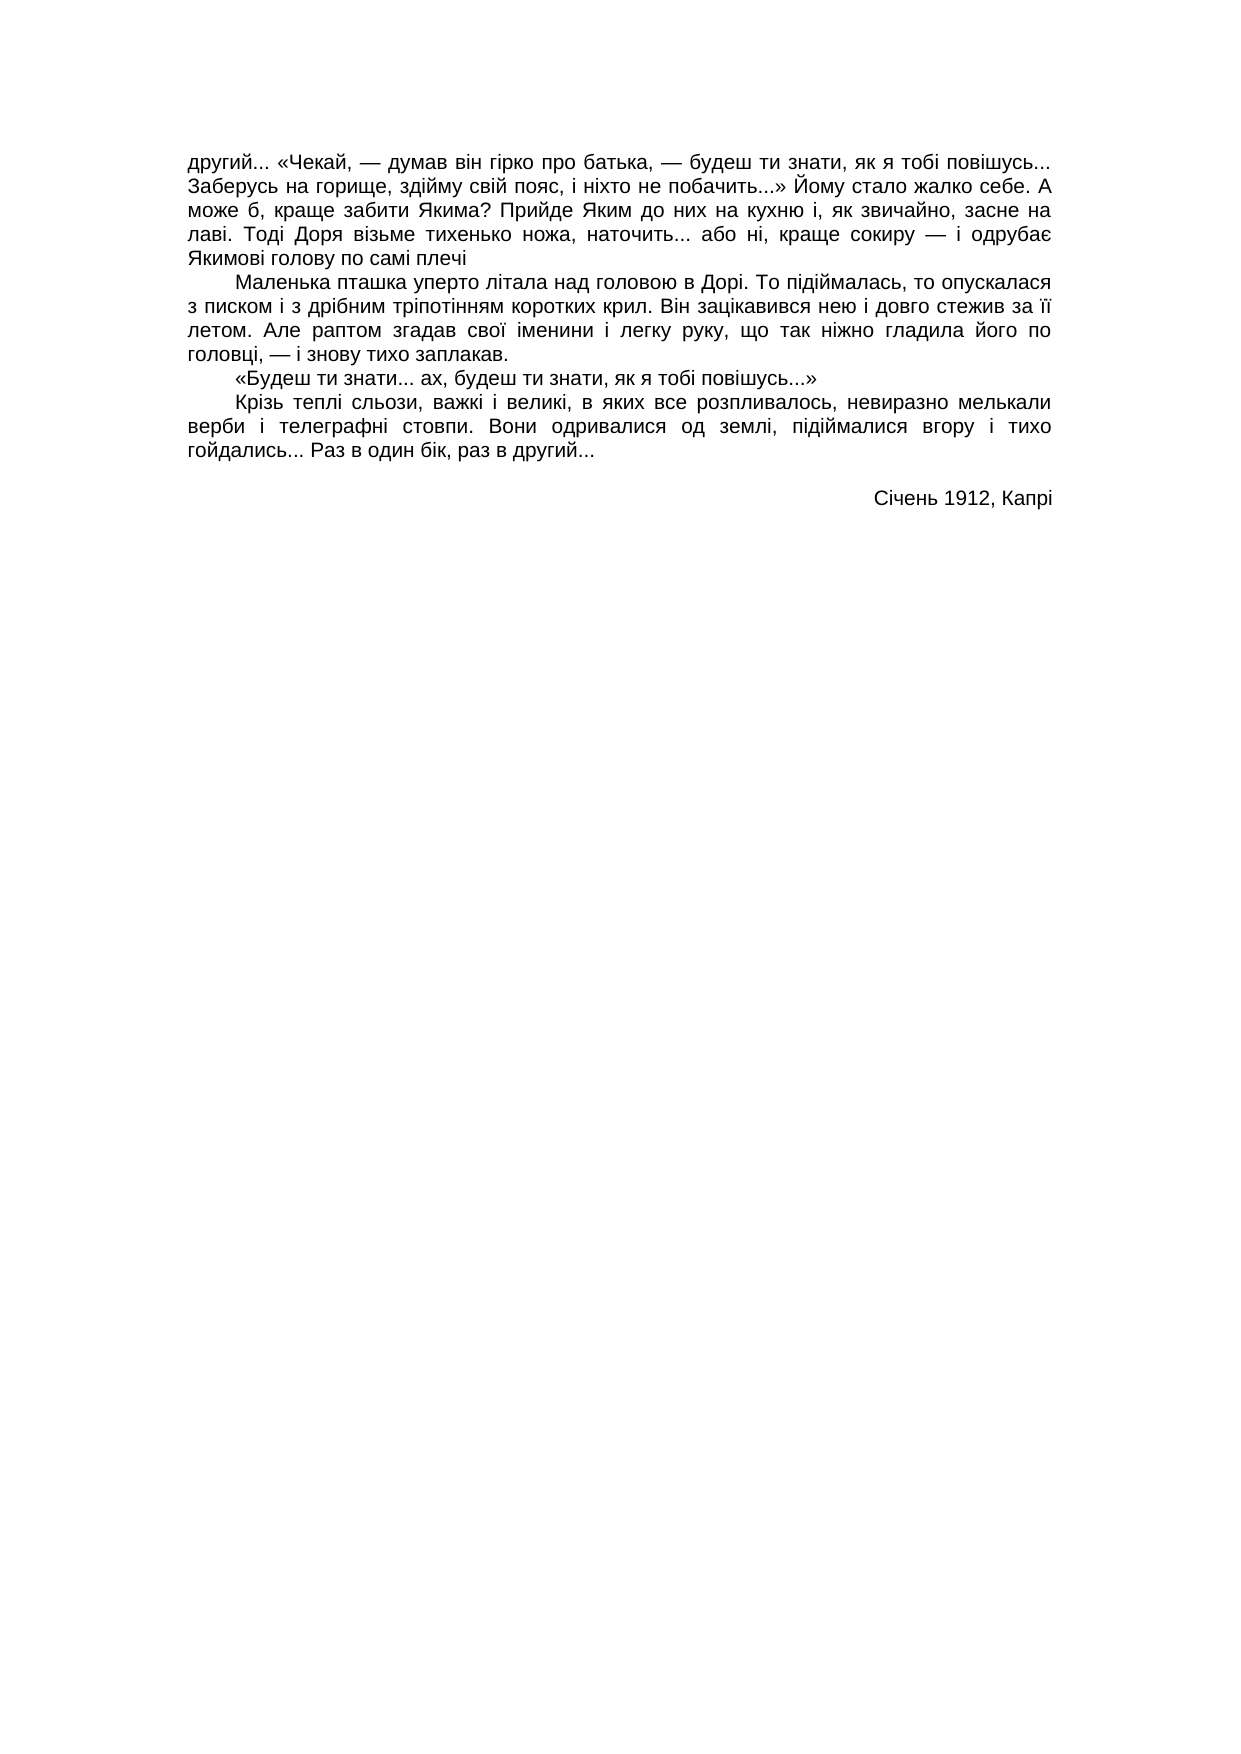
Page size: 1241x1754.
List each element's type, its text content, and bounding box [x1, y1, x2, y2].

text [187, 150, 1053, 270]
text «Будеш ти знати... ах, будеш ти знати, як я тобі повішусь...» [187, 366, 1053, 389]
text Крізь теплі сльози, важкі і великі, в яких все розпливалось, невиразно мелькали верби і телеграфні стовпи. Вони одривалися од землі, підіймалися вгору і тихо гойдались... Раз в один бік, раз в другий... [187, 389, 1053, 461]
text Маленька пташка уперто літала над головою в Дорі. То підіймалась, то опускалася з писком і з дрібним тріпотінням коротких крил. Він зацікавився нею і довго стежив за її летом. Але раптом згадав свої іменини і легку руку, що так ніжно гладила його по головці, — і знову тихо заплакав. [187, 270, 1053, 366]
text Січень 1912, Капрі [187, 485, 1053, 509]
